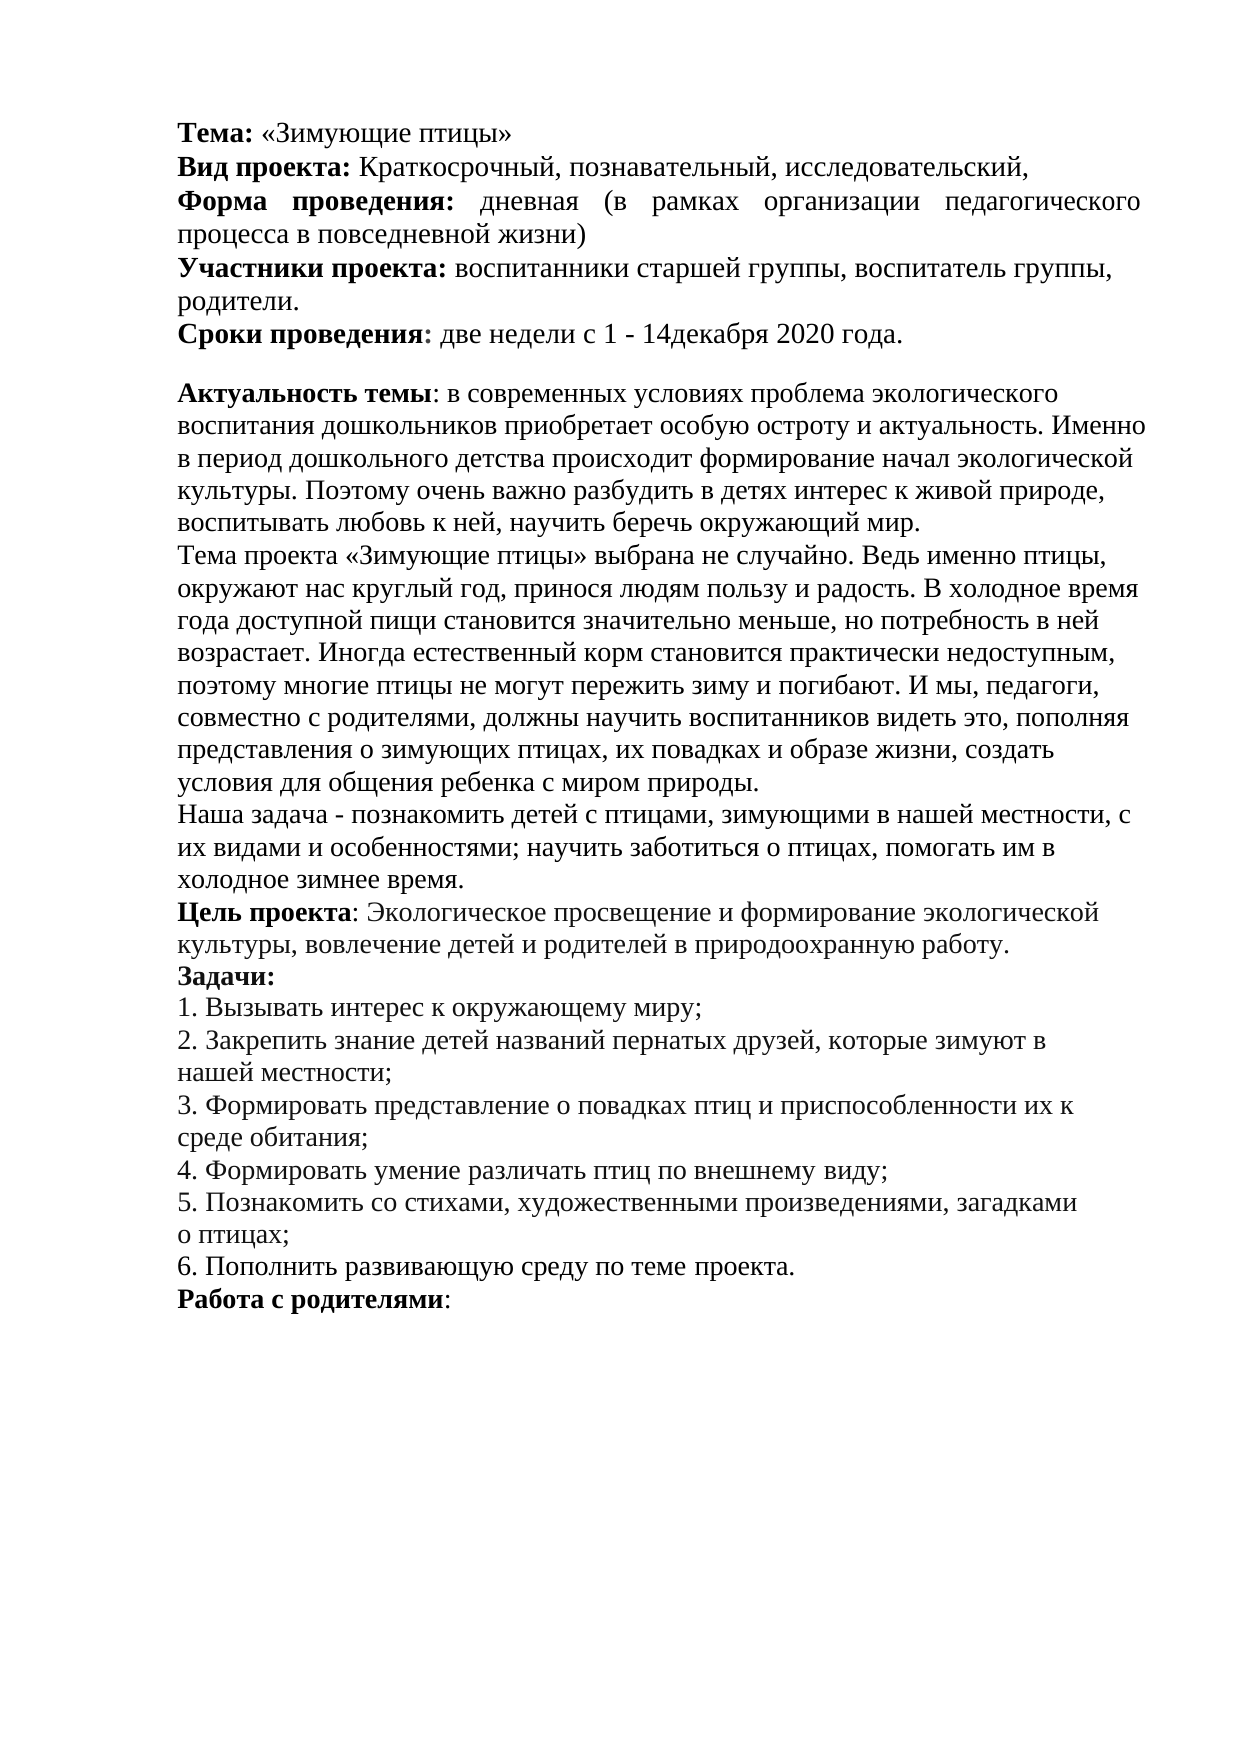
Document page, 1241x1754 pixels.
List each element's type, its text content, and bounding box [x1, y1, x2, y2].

text условия для общения ребенка с миром природы. [177, 765, 1163, 797]
text Форма проведения: дневная (в рамках организации педагогического процесса в повседневной жизни) [177, 183, 1147, 250]
text Сроки проведения: две недели с 1 - 14декабря 2020 года. [177, 317, 1163, 350]
text Актуальность темы: в современных условиях проблема экологического воспитания дошкольников приобретает особую остроту и актуальность. Именно в период дошкольного детства происходит формирование начал экологической культуры. Поэтому очень важно разбудить в детях интерес к живой природе, воспитывать любовь к ней, научить беречь окружающий мир. [177, 376, 1153, 538]
list Пополнить развивающую среду по теме проекта. [177, 1249, 1163, 1282]
list Познакомить со стихами, художественными произведениями, загадками о птицах; [177, 1186, 1098, 1249]
text Тема проекта «Зимующие птицы» выбрана не случайно. Ведь именно птицы, окружают нас круглый год, принося людям пользу и радость. В холодное время года доступной пищи становится значительно меньше, но потребность в ней возрастает. Иногда естественный корм становится практически недоступным, поэтому многие птицы не могут пережить зиму и погибают. И мы, педагоги, [177, 538, 1153, 700]
text Тема: «Зимующие птицы» [177, 116, 679, 149]
list Формировать представление о повадках птиц и приспособленности их к среде обитания; [177, 1088, 1147, 1153]
list Формировать умение различать птиц по внешнему виду; [177, 1153, 1163, 1185]
list Вызывать интерес к окружающему миру; [177, 991, 1163, 1023]
text совместно с родителями, должны научить воспитанников видеть это, пополняя представления о зимующих птицах, их повадках и образе жизни, создать [177, 700, 1135, 765]
text Вид проекта: Краткосрочный, познавательный, исследовательский, [177, 149, 1096, 183]
subtitle Работа с родителями: [177, 1282, 1163, 1314]
text Участники проекта: воспитанники старшей группы, воспитатель группы, родители. [177, 250, 1153, 317]
text Цель проекта: Экологическое просвещение и формирование экологической культуры, вовлечение детей и родителей в природоохранную работу. [177, 894, 1153, 959]
text Задачи: [177, 959, 1163, 991]
list Закрепить знание детей названий пернатых друзей, которые зимуют в нашей местности; [177, 1023, 1131, 1088]
text Наша задача - познакомить детей с птицами, зимующими в нашей местности, с их видами и особенностями; научить заботиться о птицах, помогать им в холодное зимнее время. [177, 797, 1153, 894]
